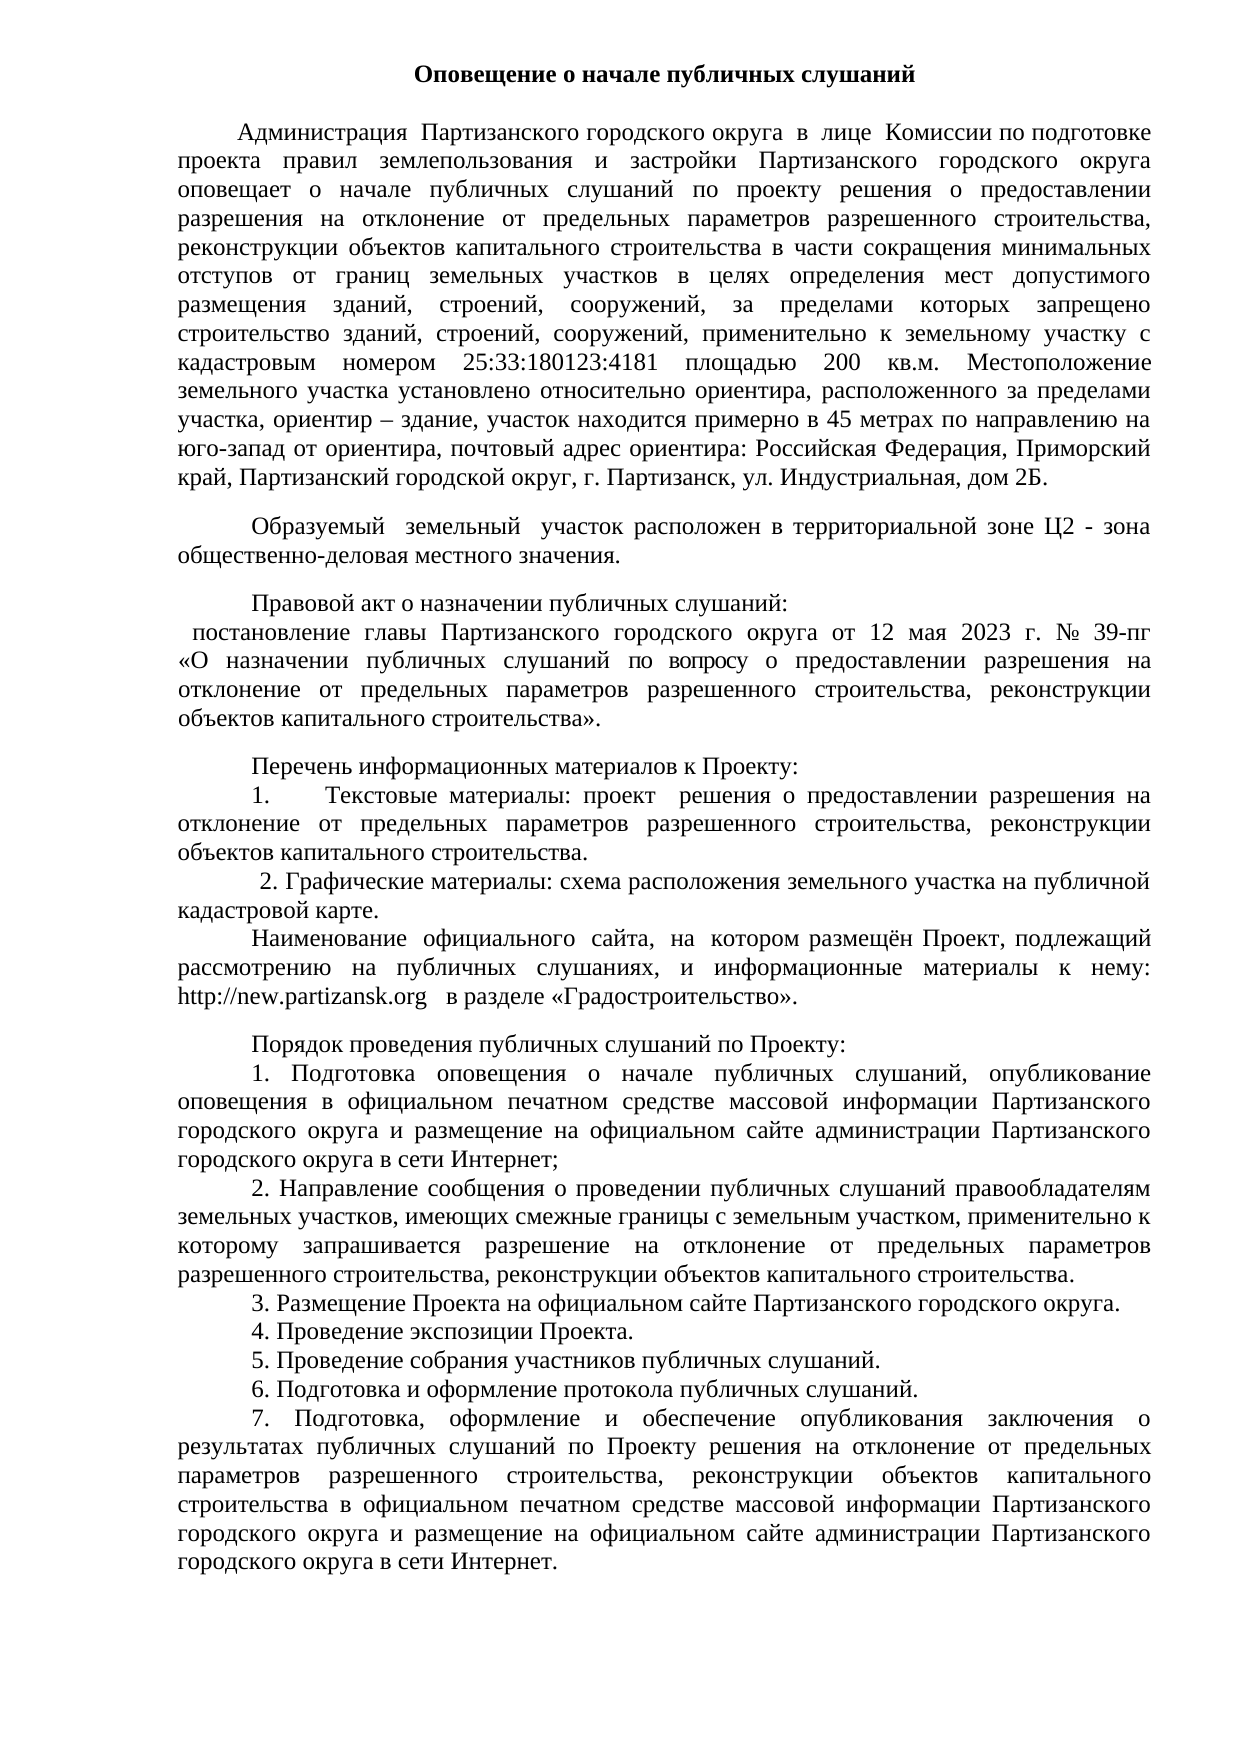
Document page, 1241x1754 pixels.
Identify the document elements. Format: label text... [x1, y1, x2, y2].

text 1. Подготовка оповещения о начале публичных слушаний, опубликование оповещения в официальном печатном средстве массовой информации Партизанского городского округа и размещение на официальном сайте администрации Партизанского городского округа в сети Интернет; [177, 1058, 1152, 1173]
text 6. Подготовка и оформление протокола публичных слушаний. [177, 1374, 1152, 1403]
text Порядок проведения публичных слушаний по Проекту: [177, 1029, 1152, 1058]
text Оповещение о начале публичных слушаний [177, 59, 1152, 88]
text 7. Подготовка, оформление и обеспечение опубликования заключения о результатах публичных слушаний по Проекту решения на отклонение от предельных параметров разрешенного строительства, реконструкции объектов капитального строительства в официальном печатном средстве массовой информации Партизанского городского округа и размещение на официальном сайте администрации Партизанского городского округа в сети Интернет. [177, 1403, 1152, 1575]
text 5. Проведение собрания участников публичных слушаний. [177, 1345, 1152, 1374]
text Перечень информационных материалов к Проекту: [177, 751, 1152, 780]
text 2. Направление сообщения о проведении публичных слушаний правообладателям земельных участков, имеющих смежные границы с земельным участком, применительно к которому запрашивается разрешение на отклонение от предельных параметров разрешенного строительства, реконструкции объектов капитального строительства. [177, 1173, 1152, 1288]
text Правовой акт о назначении публичных слушаний: [177, 588, 1152, 617]
text 3. Размещение Проекта на официальном сайте Партизанского городского округа. [177, 1288, 1152, 1316]
list Текстовые материалы: проект решения о предоставлении разрешения на отклонение от предельных параметров разрешенного строительства, реконструкции объектов капитального строительства. [177, 780, 1152, 866]
text 2. Графические материалы: схема расположения земельного участка на публичной кадастровой карте. [177, 866, 1152, 923]
text 4. Проведение экспозиции Проекта. [177, 1316, 1152, 1345]
text постановление главы Партизанского городского округа от 12 мая 2023 г. № 39-пг «О назначении публичных слушаний по вопросу о предоставлении разрешения на отклонение от предельных параметров разрешенного строительства, реконструкции объектов капитального строительства». [178, 617, 1152, 732]
subtitle Наименование официального сайта, на котором размещён Проект, подлежащий рассмотрению на публичных слушаниях, и информационные материалы к нему: http://new.partizansk.org в разделе «Градостроительство». [177, 923, 1152, 1010]
text Образуемый земельный участок расположен в территориальной зоне Ц2 - зона общественно-деловая местного значения. [177, 511, 1152, 569]
text Администрация Партизанского городского округа в лице Комиссии по подготовке проекта правил землепользования и застройки Партизанского городского округа оповещает о начале публичных слушаний по проекту решения о предоставлении разрешения на отклонение от предельных параметров разрешенного строительства, реконструкции объектов капитального строительства в части сокращения минимальных отступов от границ земельных участков в целях определения мест допустимого размещения зданий, строений, сооружений, за пределами которых запрещено строительство зданий, строений, сооружений, применительно к земельному участку с кадастровым номером 25:33:180123:4181 площадью 200 кв.м. Местоположение земельного участка установлено относительно ориентира, расположенного за пределами участка, ориентир – здание, участок находится примерно в 45 метрах по направлению на юго-запад от ориентира, почтовый адрес ориентира: Российская Федерация, Приморский край, Партизанский городской округ, г. Партизанск, ул. Индустриальная, дом 2Б. [177, 88, 1152, 490]
